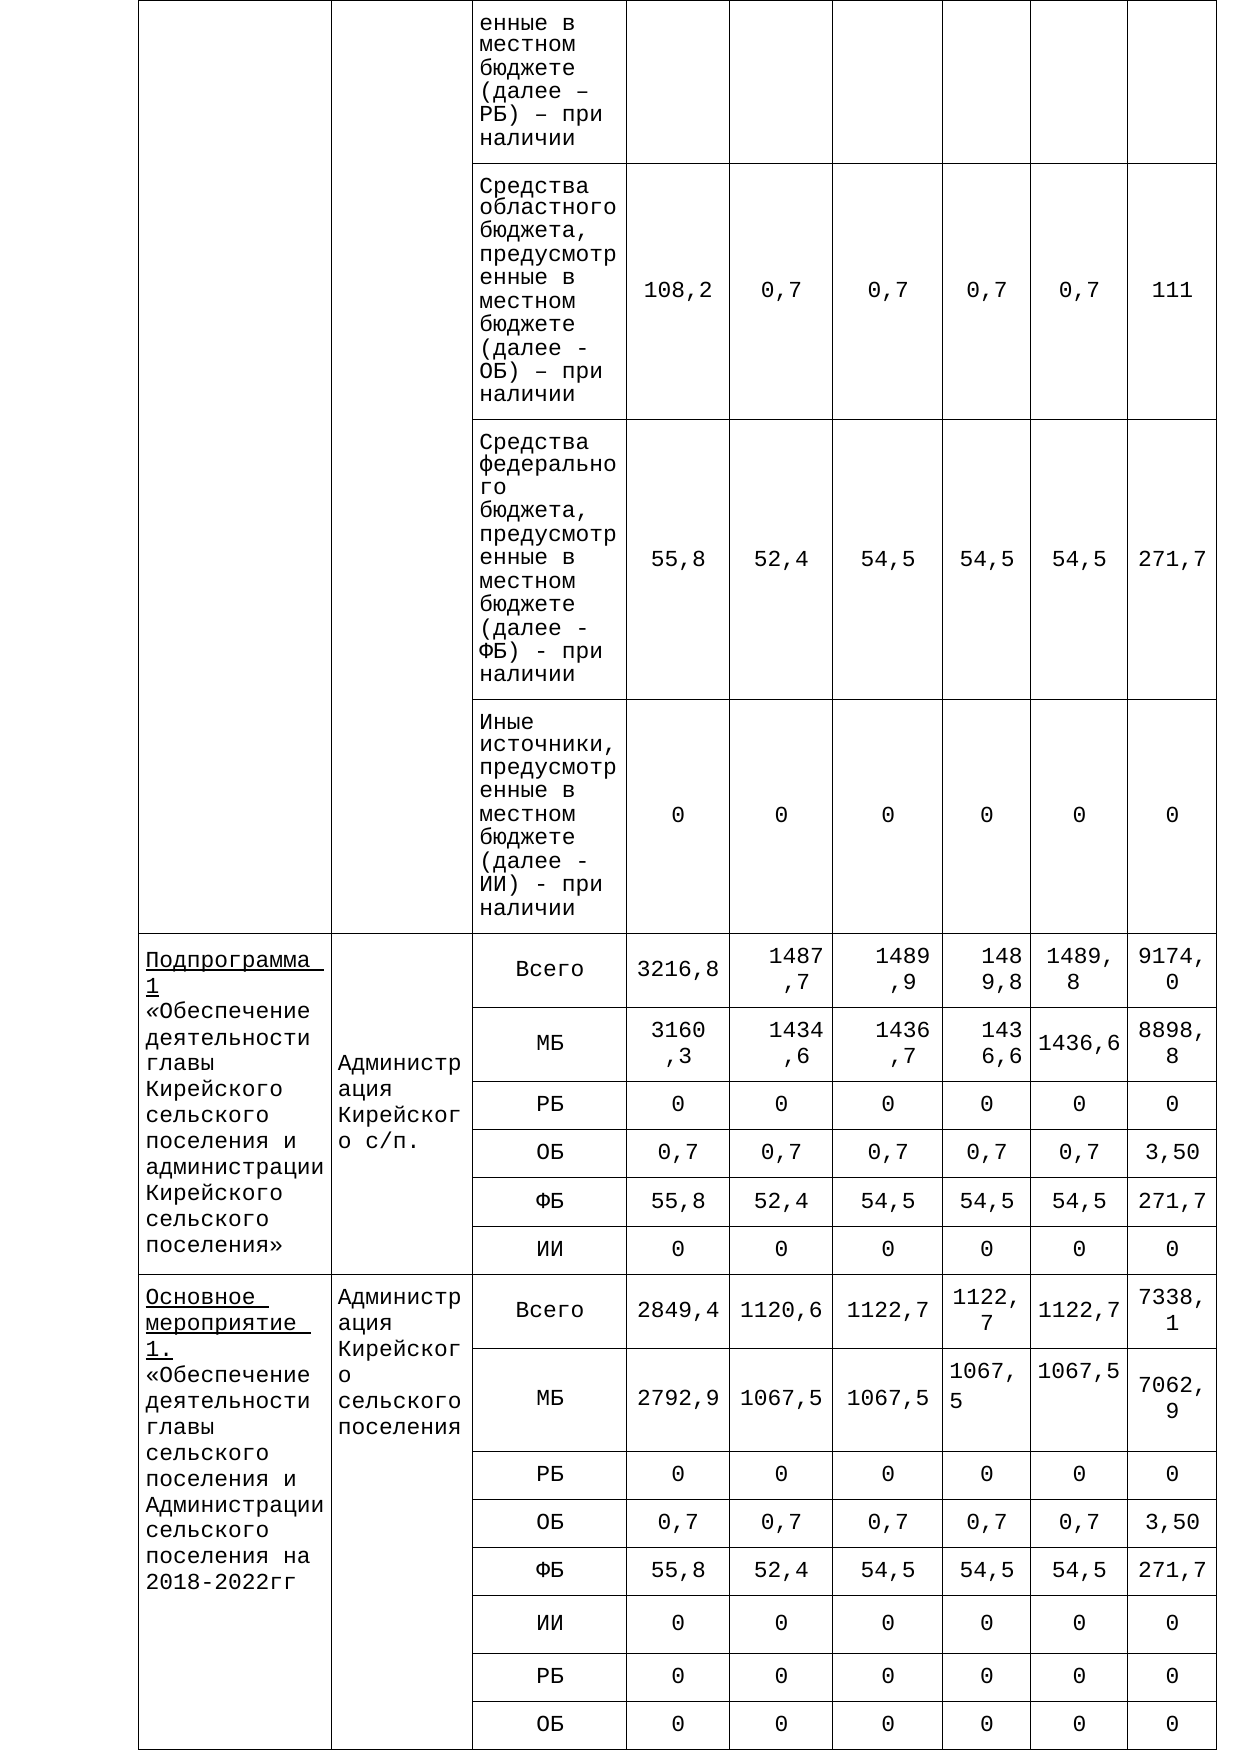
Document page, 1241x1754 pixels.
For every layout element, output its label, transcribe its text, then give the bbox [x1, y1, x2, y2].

table_cell 1436,6 [943, 1008, 1030, 1081]
table_cell 0 [1128, 1596, 1216, 1652]
table_cell 0 [943, 1702, 1030, 1749]
table_cell 1436,7 [833, 1008, 942, 1081]
table_cell ОБ [473, 1702, 626, 1749]
table_cell 8898,8 [1128, 1008, 1216, 1081]
table_cell 1489,8 [1031, 934, 1127, 1007]
table_cell 0 [627, 1702, 729, 1749]
table_cell 0 [627, 1227, 729, 1274]
table_cell ИИ [473, 1227, 626, 1274]
table_cell 0,7 [1031, 1130, 1127, 1177]
table_cell 0 [1128, 1654, 1216, 1701]
table_cell 0,7 [730, 1130, 832, 1177]
table_cell 0 [943, 1596, 1030, 1652]
table_cell 1122,7 [1031, 1275, 1127, 1348]
table_cell 0 [1031, 1654, 1127, 1701]
table_cell 0 [943, 1227, 1030, 1274]
table_cell 0 [943, 1, 1030, 163]
table_cell 54,5 [833, 420, 942, 699]
table_cell 0 [730, 700, 832, 932]
table_cell Администрация Кирейского с/п. [332, 934, 472, 1274]
table_cell 52,4 [730, 420, 832, 699]
table_cell 1122,7 [943, 1275, 1030, 1348]
table_cell 54,5 [943, 1178, 1030, 1226]
table_cell 2849,4 [627, 1275, 729, 1348]
table_cell Основное мероприятие 1. «Обеспечение деятельности главы сельского поселения и Администрации сельского поселения на 2018-2022гг [139, 1275, 331, 1749]
table_cell 0 [1128, 1, 1216, 163]
table_cell 0 [627, 1654, 729, 1701]
table_cell РБ [473, 1082, 626, 1129]
table_cell 0 [1031, 1452, 1127, 1499]
table_cell 0 [1031, 1702, 1127, 1749]
table_cell 52,4 [730, 1178, 832, 1226]
table_cell 0,7 [730, 1500, 832, 1547]
table_cell ИИ [473, 1596, 626, 1652]
table_cell 0 [943, 1654, 1030, 1701]
table_cell 0 [730, 1, 832, 163]
table_cell 0,7 [833, 164, 942, 419]
table_cell 0 [1031, 1596, 1127, 1652]
table_cell 1489,9 [833, 934, 942, 1007]
table_cell 1120,6 [730, 1275, 832, 1348]
table_cell 0 [730, 1227, 832, 1274]
table_cell 7338,1 [1128, 1275, 1216, 1348]
table_cell ОБ [473, 1500, 626, 1547]
table_cell 0 [943, 1082, 1030, 1129]
table_cell 54,5 [833, 1178, 942, 1226]
table_cell 271,7 [1128, 1548, 1216, 1595]
table_cell 0 [1128, 1702, 1216, 1749]
table_cell 111 [1128, 164, 1216, 419]
table_cell 0 [730, 1702, 832, 1749]
table_cell 0,7 [833, 1130, 942, 1177]
table_cell 1487,7 [730, 934, 832, 1007]
table_cell Подпрограмма 1 «Обеспечение деятельности главы Кирейского сельского поселения и администрации Кирейского сельского поселения» [139, 934, 331, 1274]
table_cell 0 [833, 1452, 942, 1499]
table_cell 0 [833, 700, 942, 932]
table_cell 54,5 [943, 1548, 1030, 1595]
table_cell 0,7 [943, 1130, 1030, 1177]
table_cell Иные источники, предусмотренные в местном бюджете (далее - ИИ) - при наличии [473, 700, 626, 932]
table_cell 0,7 [833, 1500, 942, 1547]
table_cell 3,50 [1128, 1130, 1216, 1177]
table_cell 0,7 [1031, 1500, 1127, 1547]
table_cell 108,2 [627, 164, 729, 419]
table_cell 0 [1031, 700, 1127, 932]
table_cell 1067,5 [943, 1349, 1030, 1451]
table_cell 0 [833, 1702, 942, 1749]
table_cell 54,5 [1031, 420, 1127, 699]
table_cell 1434,6 [730, 1008, 832, 1081]
table_cell ФБ [473, 1178, 626, 1226]
table_cell 7062,9 [1128, 1349, 1216, 1451]
table_cell ОБ [473, 1130, 626, 1177]
table_cell РБ [473, 1452, 626, 1499]
table_cell 0 [1128, 1452, 1216, 1499]
table_cell 52,4 [730, 1548, 832, 1595]
table_cell 0,7 [943, 1500, 1030, 1547]
table_cell 0 [833, 1227, 942, 1274]
table_cell 3,50 [1128, 1500, 1216, 1547]
table_cell 271,7 [1128, 420, 1216, 699]
table_cell 54,5 [833, 1548, 942, 1595]
table_cell МБ [473, 1349, 626, 1451]
table_cell 0,7 [943, 164, 1030, 419]
table_cell МБ [473, 1008, 626, 1081]
table_cell 54,5 [1031, 1548, 1127, 1595]
table_cell Средства областного бюджета, предусмотренные в местном бюджете (далее - ОБ) – при наличии [473, 164, 626, 419]
table_cell 0 [627, 1082, 729, 1129]
table_cell 0 [1031, 1082, 1127, 1129]
table_cell 0 [627, 700, 729, 932]
table_cell 0 [833, 1082, 942, 1129]
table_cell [332, 1275, 472, 1749]
table_cell 55,8 [627, 420, 729, 699]
table_cell 0 [833, 1, 942, 163]
table_cell 1122,7 [833, 1275, 942, 1348]
table_cell 0 [730, 1596, 832, 1652]
table_cell 0 [1031, 1227, 1127, 1274]
table_cell 0 [627, 1, 729, 163]
table_cell 0 [1128, 700, 1216, 932]
table_cell 0,7 [730, 164, 832, 419]
table_cell Средства федерального бюджета, предусмотренные в местном бюджете (далее - ФБ) - при наличии [473, 420, 626, 699]
table_cell 1489,8 [943, 934, 1030, 1007]
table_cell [473, 1, 626, 163]
table_cell РБ [473, 1654, 626, 1701]
table_cell 0 [1128, 1227, 1216, 1274]
table_cell 1436,6 [1031, 1008, 1127, 1081]
table_cell 0 [833, 1654, 942, 1701]
table_cell Всего [473, 934, 626, 1007]
table_cell 3160 ,3 [627, 1008, 729, 1081]
table_cell 0,7 [627, 1500, 729, 1547]
table_cell 1067,5 [730, 1349, 832, 1451]
table_cell 0 [730, 1082, 832, 1129]
table_cell Всего [473, 1275, 626, 1348]
table_cell 0 [1031, 1, 1127, 163]
table_cell 0,7 [1031, 164, 1127, 419]
table_cell 271,7 [1128, 1178, 1216, 1226]
table_cell 3216,8 [627, 934, 729, 1007]
table_cell 1067,5 [833, 1349, 942, 1451]
table_cell 2792,9 [627, 1349, 729, 1451]
table_cell ФБ [473, 1548, 626, 1595]
table_cell 0 [627, 1452, 729, 1499]
table_cell 54,5 [943, 420, 1030, 699]
table_cell 0 [943, 1452, 1030, 1499]
table_cell 55,8 [627, 1548, 729, 1595]
table_cell 0 [833, 1596, 942, 1652]
table_cell 9174,0 [1128, 934, 1216, 1007]
table_cell 54,5 [1031, 1178, 1127, 1226]
table_cell 55,8 [627, 1178, 729, 1226]
table_cell 1067,5 [1031, 1349, 1127, 1451]
table_cell 0 [730, 1654, 832, 1701]
table_cell 0 [1128, 1082, 1216, 1129]
table_cell 0,7 [627, 1130, 729, 1177]
table_cell 0 [730, 1452, 832, 1499]
table_cell 0 [627, 1596, 729, 1652]
table_cell 0 [943, 700, 1030, 932]
